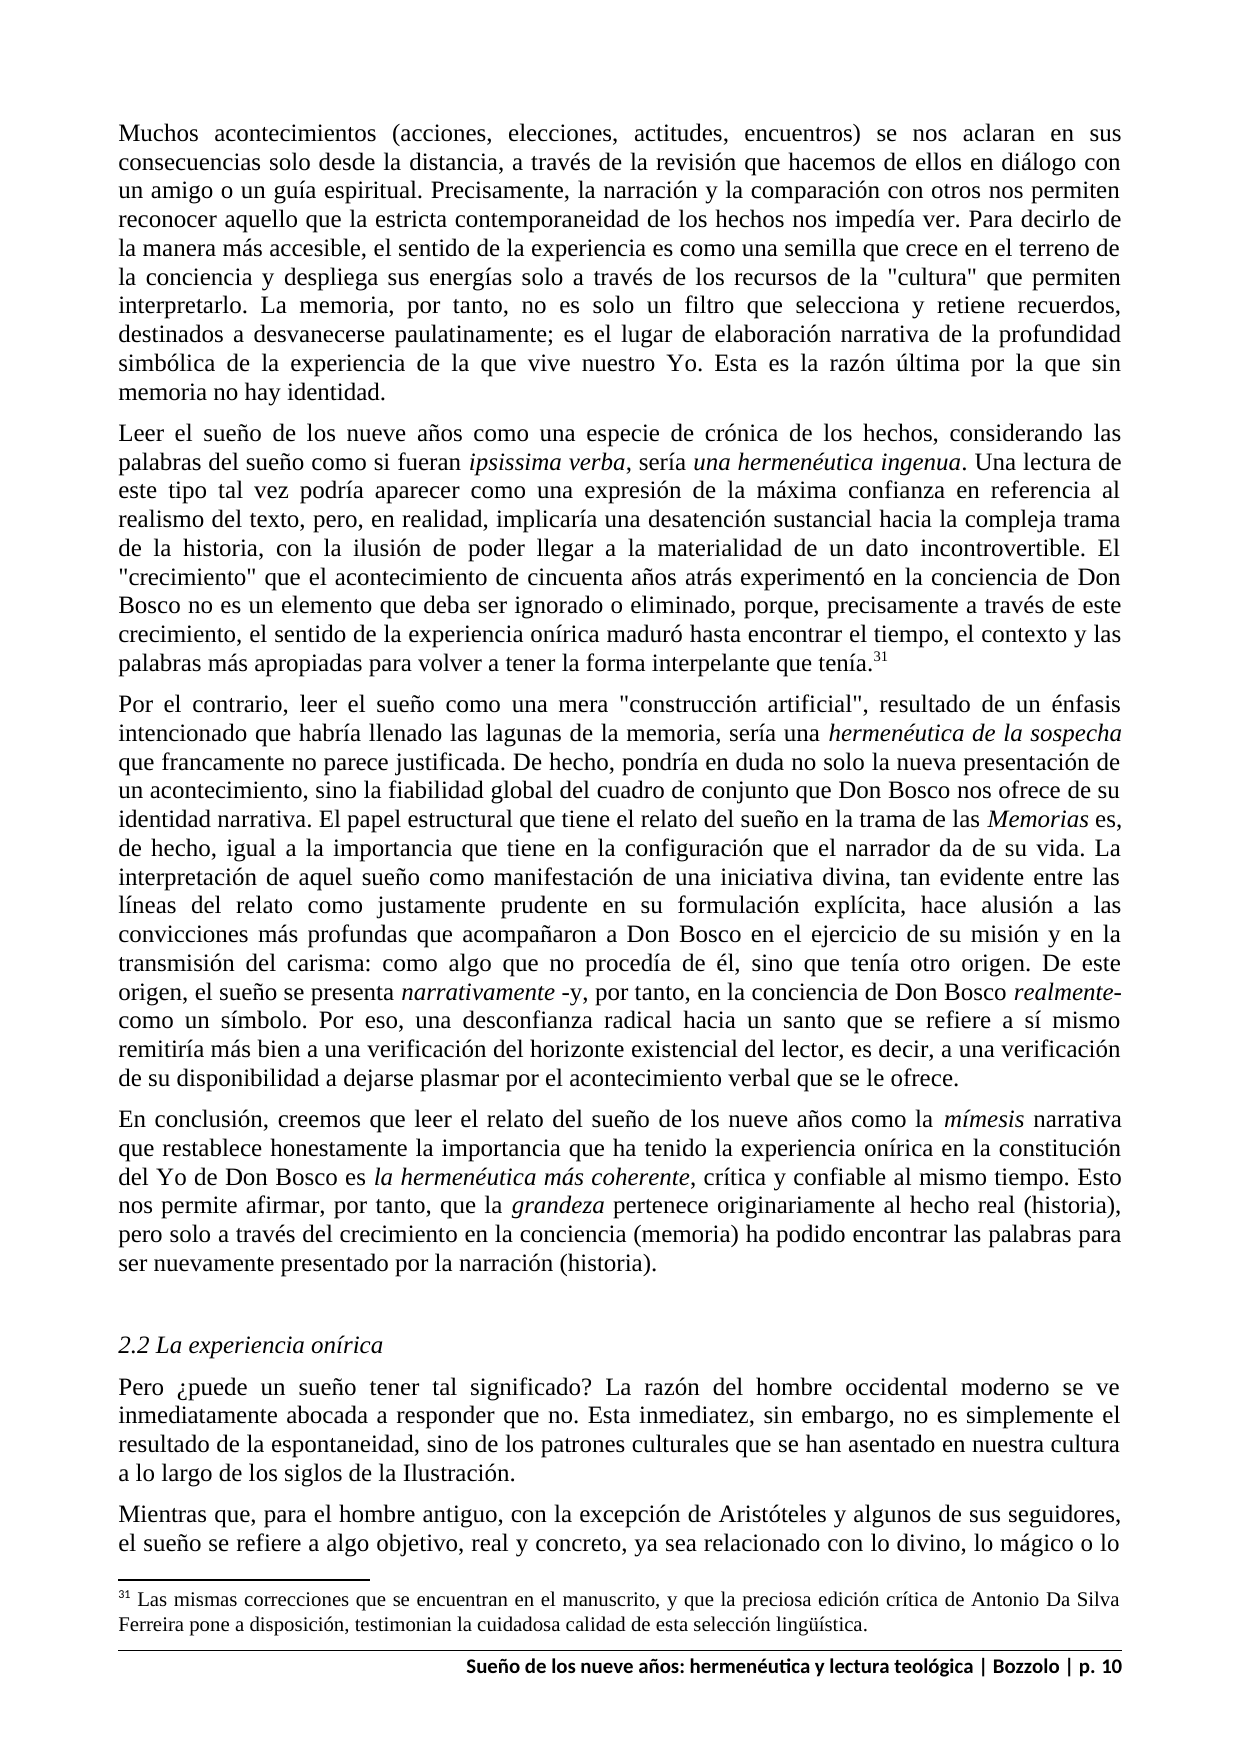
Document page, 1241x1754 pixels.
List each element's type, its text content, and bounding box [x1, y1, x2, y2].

text Leer el sueño de los nueve años como una especie de crónica de los hechos, considerando las palabras del sueño como si fueran ipsissima verba, sería una hermenéutica ingenua. Una lectura de este tipo tal vez podría aparecer como una expresión de la máxima confianza en referencia al realismo del texto, pero, en realidad, implicaría una desatención sustancial hacia la compleja trama de la historia, con la ilusión de poder llegar a la materialidad de un dato incontrovertible. El "crecimiento" que el acontecimiento de cincuenta años atrás experimentó en la conciencia de Don Bosco no es un elemento que deba ser ignorado o eliminado, porque, precisamente a través de este crecimiento, el sentido de la experiencia onírica maduró hasta encontrar el tiempo, el contexto y las palabras más apropiadas para volver a tener la forma interpelante que tenía. [118, 418, 1122, 677]
list La experiencia onírica [118, 1331, 1122, 1359]
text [118, 1499, 1122, 1557]
text En conclusión, creemos que leer el relato del sueño de los nueve años como la mímesis narrativa que restablece honestamente la importancia que ha tenido la experiencia onírica en la constitución del Yo de Don Bosco es la hermenéutica más coherente, crítica y confiable al mismo tiempo. Esto nos permite afirmar, por tanto, que la grandeza pertenece originariamente al hecho real (historia), pero solo a través del crecimiento en la conciencia (memoria) ha podido encontrar las palabras para ser nuevamente presentado por la narración (historia). [118, 1104, 1122, 1277]
text Por el contrario, leer el sueño como una mera "construcción artificial", resultado de un énfasis intencionado que habría llenado las lagunas de la memoria, sería una hermenéutica de la sospecha que francamente no parece justificada. De hecho, pondría en duda no solo la nueva presentación de un acontecimiento, sino la fiabilidad global del cuadro de conjunto que Don Bosco nos ofrece de su identidad narrativa. El papel estructural que tiene el relato del sueño en la trama de las Memorias es, de hecho, igual a la importancia que tiene en la configuración que el narrador da de su vida. La interpretación de aquel sueño como manifestación de una iniciativa divina, tan evidente entre las líneas del relato como justamente prudente en su formulación explícita, hace alusión a las convicciones más profundas que acompañaron a Don Bosco en el ejercicio de su misión y en la transmisión del carisma: como algo que no procedía de él, sino que tenía otro origen. De este origen, el sueño se presenta narrativamente -y, por tanto, en la conciencia de Don Bosco realmente- como un símbolo. Por eso, una desconfianza radical hacia un santo que se refiere a sí mismo remitiría más bien a una verificación del horizonte existencial del lector, es decir, a una verificación de su disponibilidad a dejarse plasmar por el acontecimiento verbal que se le ofrece. [118, 689, 1122, 1092]
text Muchos acontecimientos (acciones, elecciones, actitudes, encuentros) se nos aclaran en sus consecuencias solo desde la distancia, a través de la revisión que hacemos de ellos en diálogo con un amigo o un guía espiritual. Precisamente, la narración y la comparación con otros nos permiten reconocer aquello que la estricta contemporaneidad de los hechos nos impedía ver. Para decirlo de la manera más accesible, el sentido de la experiencia es como una semilla que crece en el terreno de la conciencia y despliega sus energías solo a través de los recursos de la "cultura" que permiten interpretarlo. La memoria, por tanto, no es solo un filtro que selecciona y retiene recuerdos, destinados a desvanecerse paulatinamente; es el lugar de elaboración narrativa de la profundidad simbólica de la experiencia de la que vive nuestro Yo. Esta es la razón última por la que sin memoria no hay identidad. [118, 118, 1122, 406]
text Pero ¿puede un sueño tener tal significado? La razón del hombre occidental moderno se ve inmediatamente abocada a responder que no. Esta inmediatez, sin embargo, no es simplemente el resultado de la espontaneidad, sino de los patrones culturales que se han asentado en nuestra cultura a lo largo de los siglos de la Ilustración. [118, 1372, 1122, 1487]
